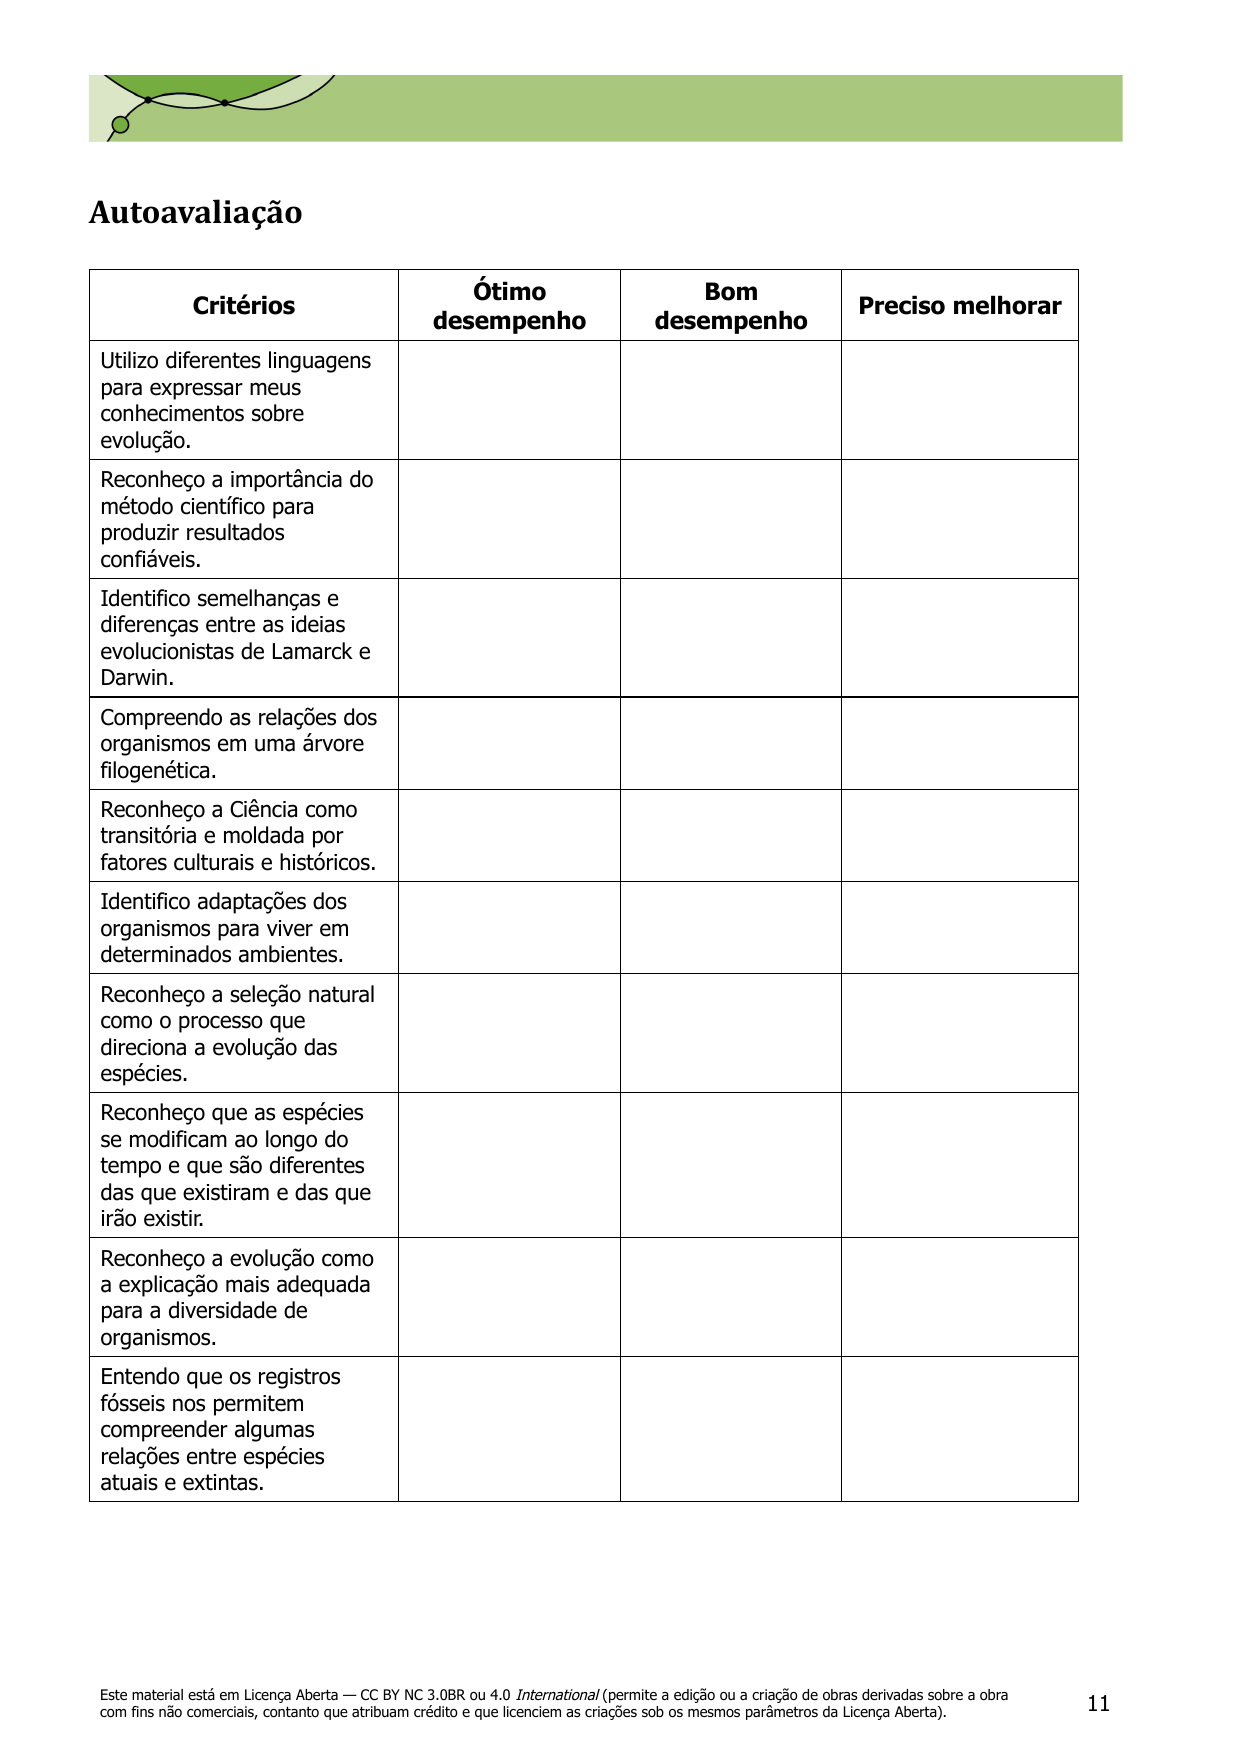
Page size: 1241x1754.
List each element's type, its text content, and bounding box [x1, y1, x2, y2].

table_cell [399, 1093, 620, 1237]
table_cell Reconheço a seleção natural como o processo que direciona a evolução das espécies. [90, 974, 398, 1092]
table_header Critérios [90, 270, 398, 340]
table_cell Reconheço que as espécies se modificam ao longo do tempo e que são diferentes das que existiram e das que irão existir. [90, 1093, 398, 1237]
table_cell [842, 790, 1078, 881]
table_cell [621, 579, 841, 696]
table_cell [842, 1093, 1078, 1237]
table_cell [621, 882, 841, 973]
table_header Preciso melhorar [842, 270, 1078, 340]
table_cell [399, 698, 620, 789]
table_cell [399, 1357, 620, 1501]
table_cell Identifico semelhanças e diferenças entre as ideias evolucionistas de Lamarck e Darwin. [90, 579, 398, 696]
table_cell [621, 698, 841, 789]
table_cell [842, 882, 1078, 973]
table_cell Reconheço a evolução como a explicação mais adequada para a diversidade de organismos. [90, 1238, 398, 1356]
table_cell Compreendo as relações dos organismos em uma árvore filogenética. [90, 698, 398, 789]
table_cell [621, 974, 841, 1092]
table_cell [399, 1238, 620, 1356]
text Autoavaliação [89, 192, 1152, 231]
table_cell [621, 1093, 841, 1237]
table_cell [842, 1357, 1078, 1501]
table_cell [842, 974, 1078, 1092]
table_cell [842, 1238, 1078, 1356]
table_cell [399, 579, 620, 696]
table_cell [399, 882, 620, 973]
table_cell Reconheço a importância do método científico para produzir resultados confiáveis. [90, 460, 398, 578]
table_cell [842, 579, 1078, 696]
table_cell [621, 790, 841, 881]
table_cell Entendo que os registros fósseis nos permitem compreender algumas relações entre espécies atuais e extintas. [90, 1357, 398, 1501]
picture [88, 75, 1123, 154]
table_cell [621, 1357, 841, 1501]
table_cell Utilizo diferentes linguagens para expressar meus conhecimentos sobre evolução. [90, 341, 398, 459]
table_cell [399, 790, 620, 881]
table_cell Identifico adaptações dos organismos para viver em determinados ambientes. [90, 882, 398, 973]
table_cell [842, 460, 1078, 578]
table_cell [621, 460, 841, 578]
table_cell [399, 974, 620, 1092]
table_cell [399, 460, 620, 578]
table_cell [842, 698, 1078, 789]
table_cell [399, 341, 620, 459]
table_cell [621, 341, 841, 459]
table_cell Reconheço a Ciência como transitória e moldada por fatores culturais e históricos. [90, 790, 398, 881]
table_cell [621, 1238, 841, 1356]
table_header Ótimo desempenho [399, 270, 620, 340]
table_header Bom desempenho [621, 270, 841, 340]
table_cell [842, 341, 1078, 459]
